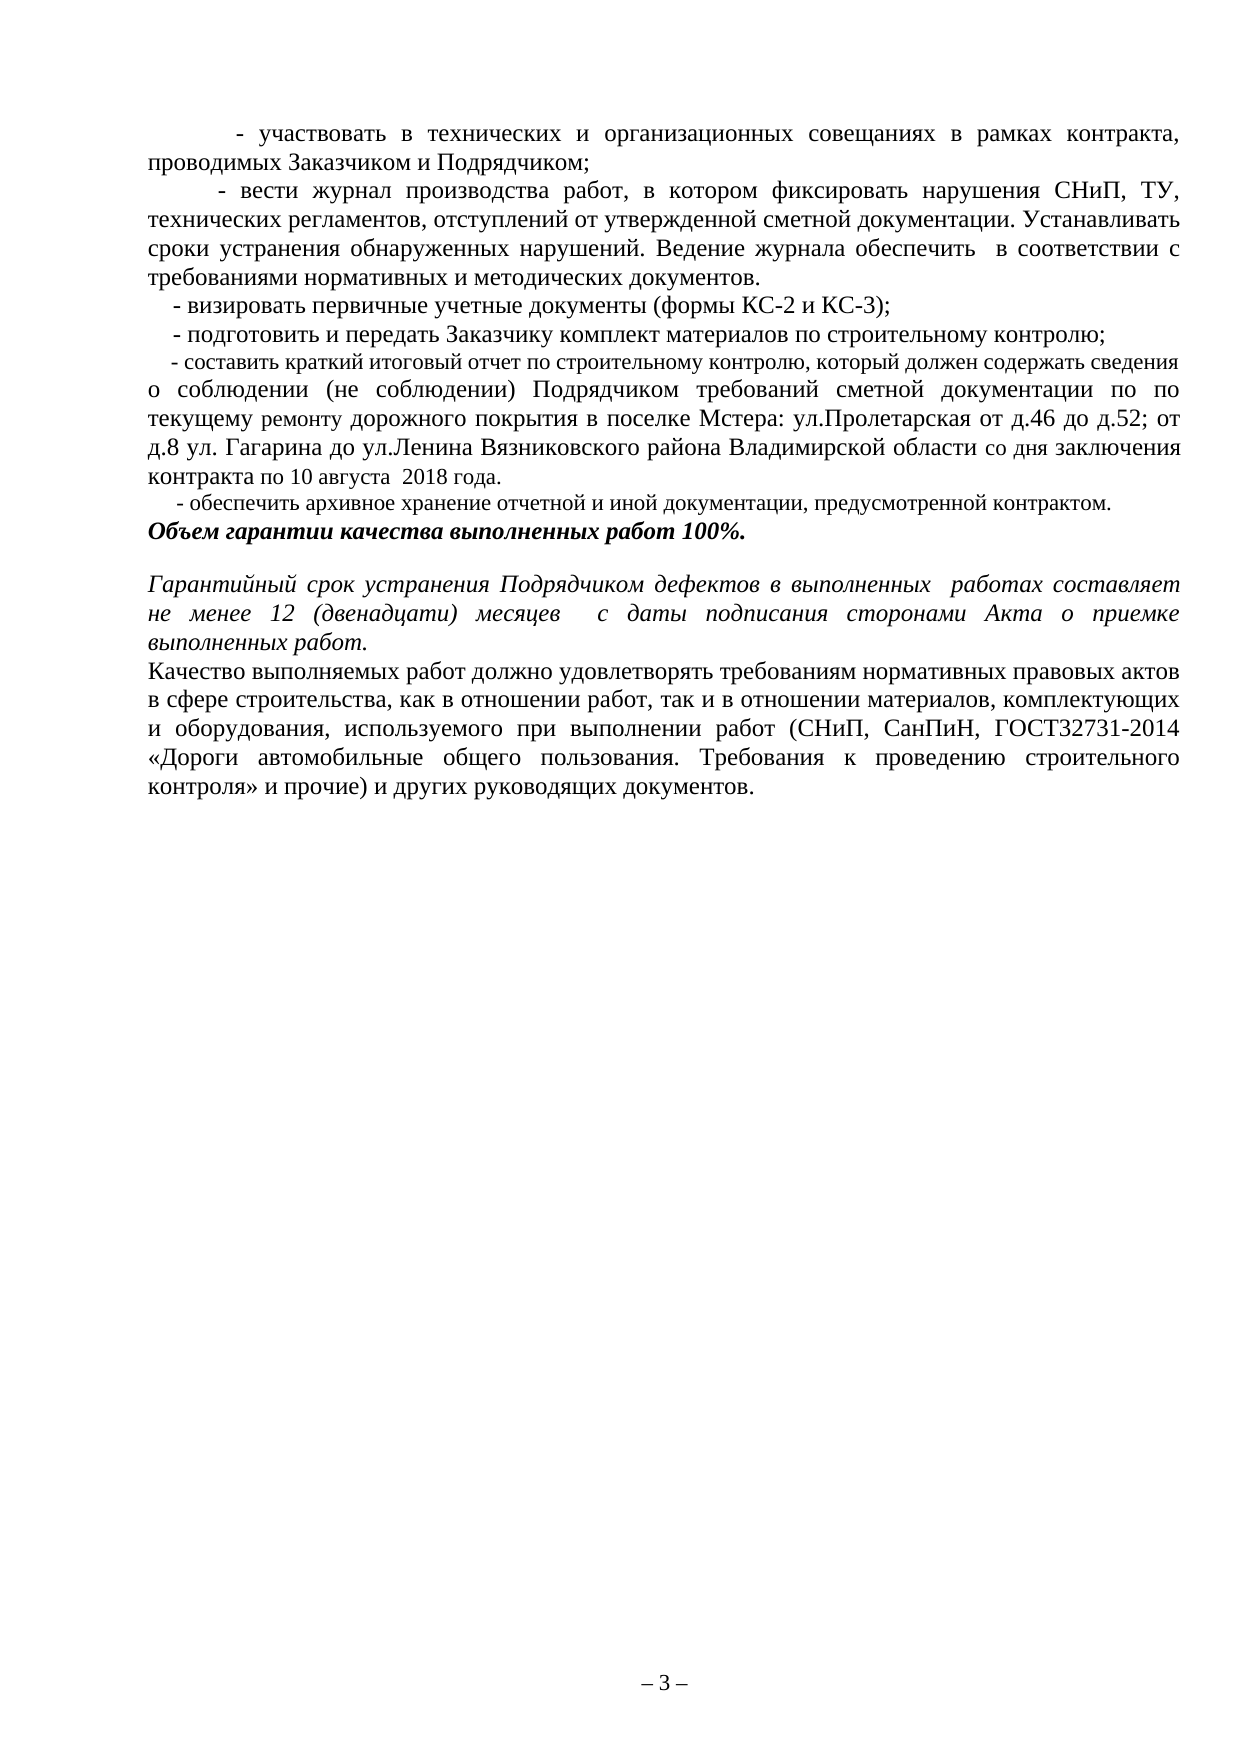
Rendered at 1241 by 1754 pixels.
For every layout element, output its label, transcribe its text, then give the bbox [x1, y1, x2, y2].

text - участвовать в технических и организационных совещаниях в рамках контракта, проводимых Заказчиком и Подрядчиком; [148, 118, 1181, 176]
text - вести журнал производства работ, в котором фиксировать нарушения СНиП, ТУ, технических регламентов, отступлений от утвержденной сметной документации. Устанавливать сроки устранения обнаруженных нарушений. Ведение журнала обеспечить в соответствии с требованиями нормативных и методических документов. [148, 176, 1181, 291]
text - обеспечить архивное хранение отчетной и иной документации, предусмотренной контрактом. [148, 489, 1181, 516]
text - визировать первичные учетные документы (формы КС-2 и КС-3); [148, 291, 1181, 319]
text Качество выполняемых работ должно удовлетворять требованиям нормативных правовых актов в сфере строительства, как в отношении работ, так и в отношении материалов, комплектующих и оборудования, используемого при выполнении работ (СНиП, СанПиН, ГОСТ32731-2014 «Дороги автомобильные общего пользования. Требования к проведению строительного контроля» и прочие) и других руководящих документов. [148, 656, 1181, 799]
subtitle Гарантийный срок устранения Подрядчиком дефектов в выполненных работах составляет не менее 12 (двенадцати) месяцев с даты подписания сторонами Акта о приемке выполненных работ. [148, 569, 1181, 656]
text Объем гарантии качества выполненных работ 100%. [148, 516, 1181, 544]
text - подготовить и передать Заказчику комплект материалов по строительному контролю; [148, 319, 1181, 348]
text - составить краткий итоговый отчет по строительному контролю, который должен содержать сведения о соблюдении (не соблюдении) Подрядчиком требований сметной документации по по текущему ремонту дорожного покрытия в поселке Мстера: ул.Пролетарская от д.46 до д.52; от д.8 ул. Гагарина до ул.Ленина Вязниковского района Владимирской области со дня заключения контракта по 10 августа 2018 года. [148, 348, 1181, 489]
